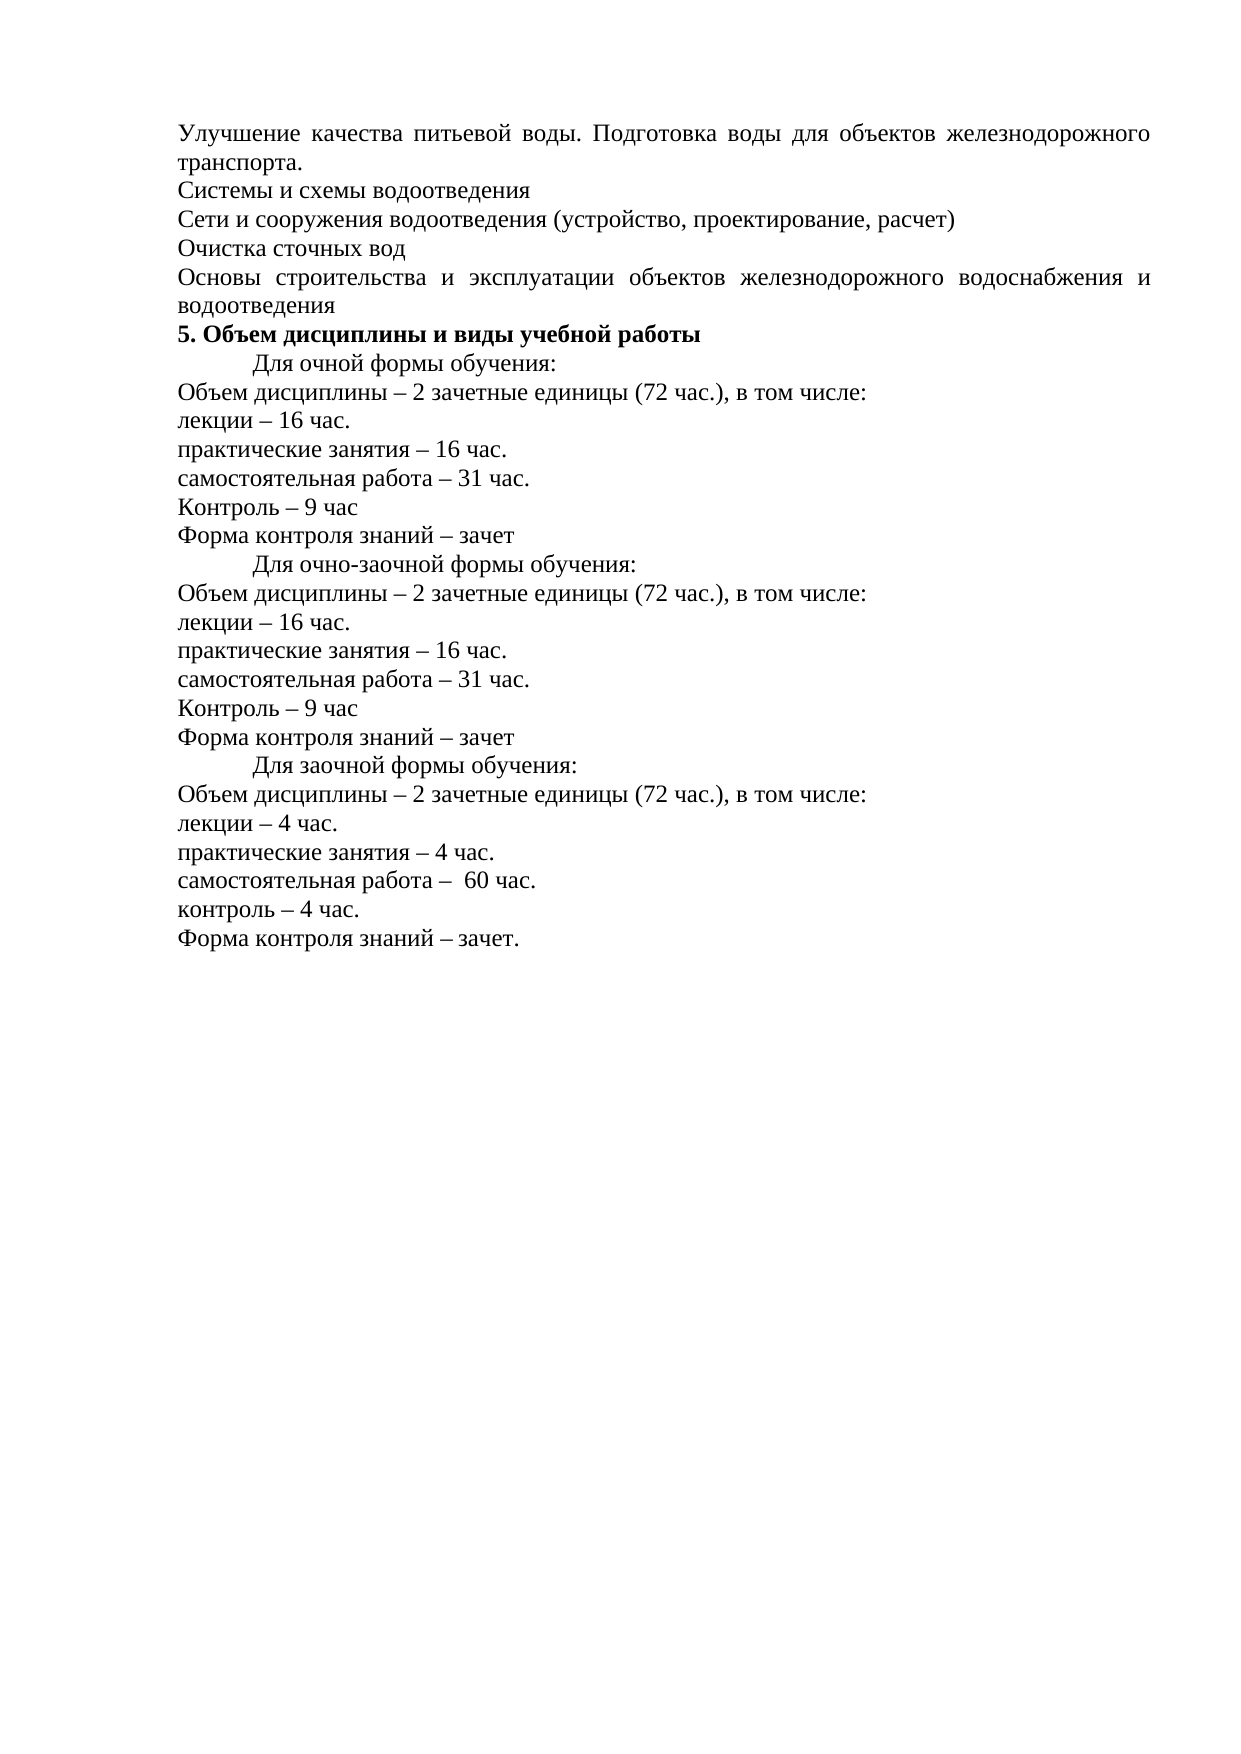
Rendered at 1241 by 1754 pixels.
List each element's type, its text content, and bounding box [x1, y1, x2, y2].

text практические занятия – 16 час. [177, 636, 1152, 664]
text 5. Объем дисциплины и виды учебной работы [177, 319, 1152, 348]
text Улучшение качества питьевой воды. Подготовка воды для объектов железнодорожного транспорта. [177, 118, 1152, 176]
text Контроль – 9 час [177, 492, 1152, 521]
text Форма контроля знаний – зачет. [177, 923, 1152, 952]
text Объем дисциплины – 2 зачетные единицы (72 час.), в том числе: [177, 779, 1152, 808]
text самостоятельная работа – 31 час. [177, 664, 1152, 693]
text практические занятия – 16 час. [177, 434, 1152, 463]
text Сети и сооружения водоотведения (устройство, проектирование, расчет) [177, 204, 1152, 233]
text Основы строительства и эксплуатации объектов железнодорожного водоснабжения и водоотведения [177, 262, 1152, 319]
text самостоятельная работа – 60 час. [177, 866, 1152, 894]
text контроль – 4 час. [177, 894, 1152, 923]
text Объем дисциплины – 2 зачетные единицы (72 час.), в том числе: [177, 578, 1152, 607]
text лекции – 16 час. [177, 406, 1152, 434]
text Для заочной формы обучения: [252, 751, 1152, 779]
text Форма контроля знаний – зачет [177, 722, 1152, 751]
text Системы и схемы водоотведения [177, 176, 1152, 204]
text самостоятельная работа – 31 час. [177, 463, 1152, 492]
text Объем дисциплины – 2 зачетные единицы (72 час.), в том числе: [177, 377, 1152, 406]
text Очистка сточных вод [177, 233, 1152, 262]
text Контроль – 9 час [177, 693, 1152, 722]
text Для очно-заочной формы обучения: [252, 549, 1152, 578]
text Форма контроля знаний – зачет [177, 521, 1152, 549]
text Для очной формы обучения: [252, 348, 1152, 377]
text практические занятия – 4 час. [177, 837, 1152, 866]
text лекции – 16 час. [177, 607, 1152, 636]
text лекции – 4 час. [177, 808, 1152, 837]
